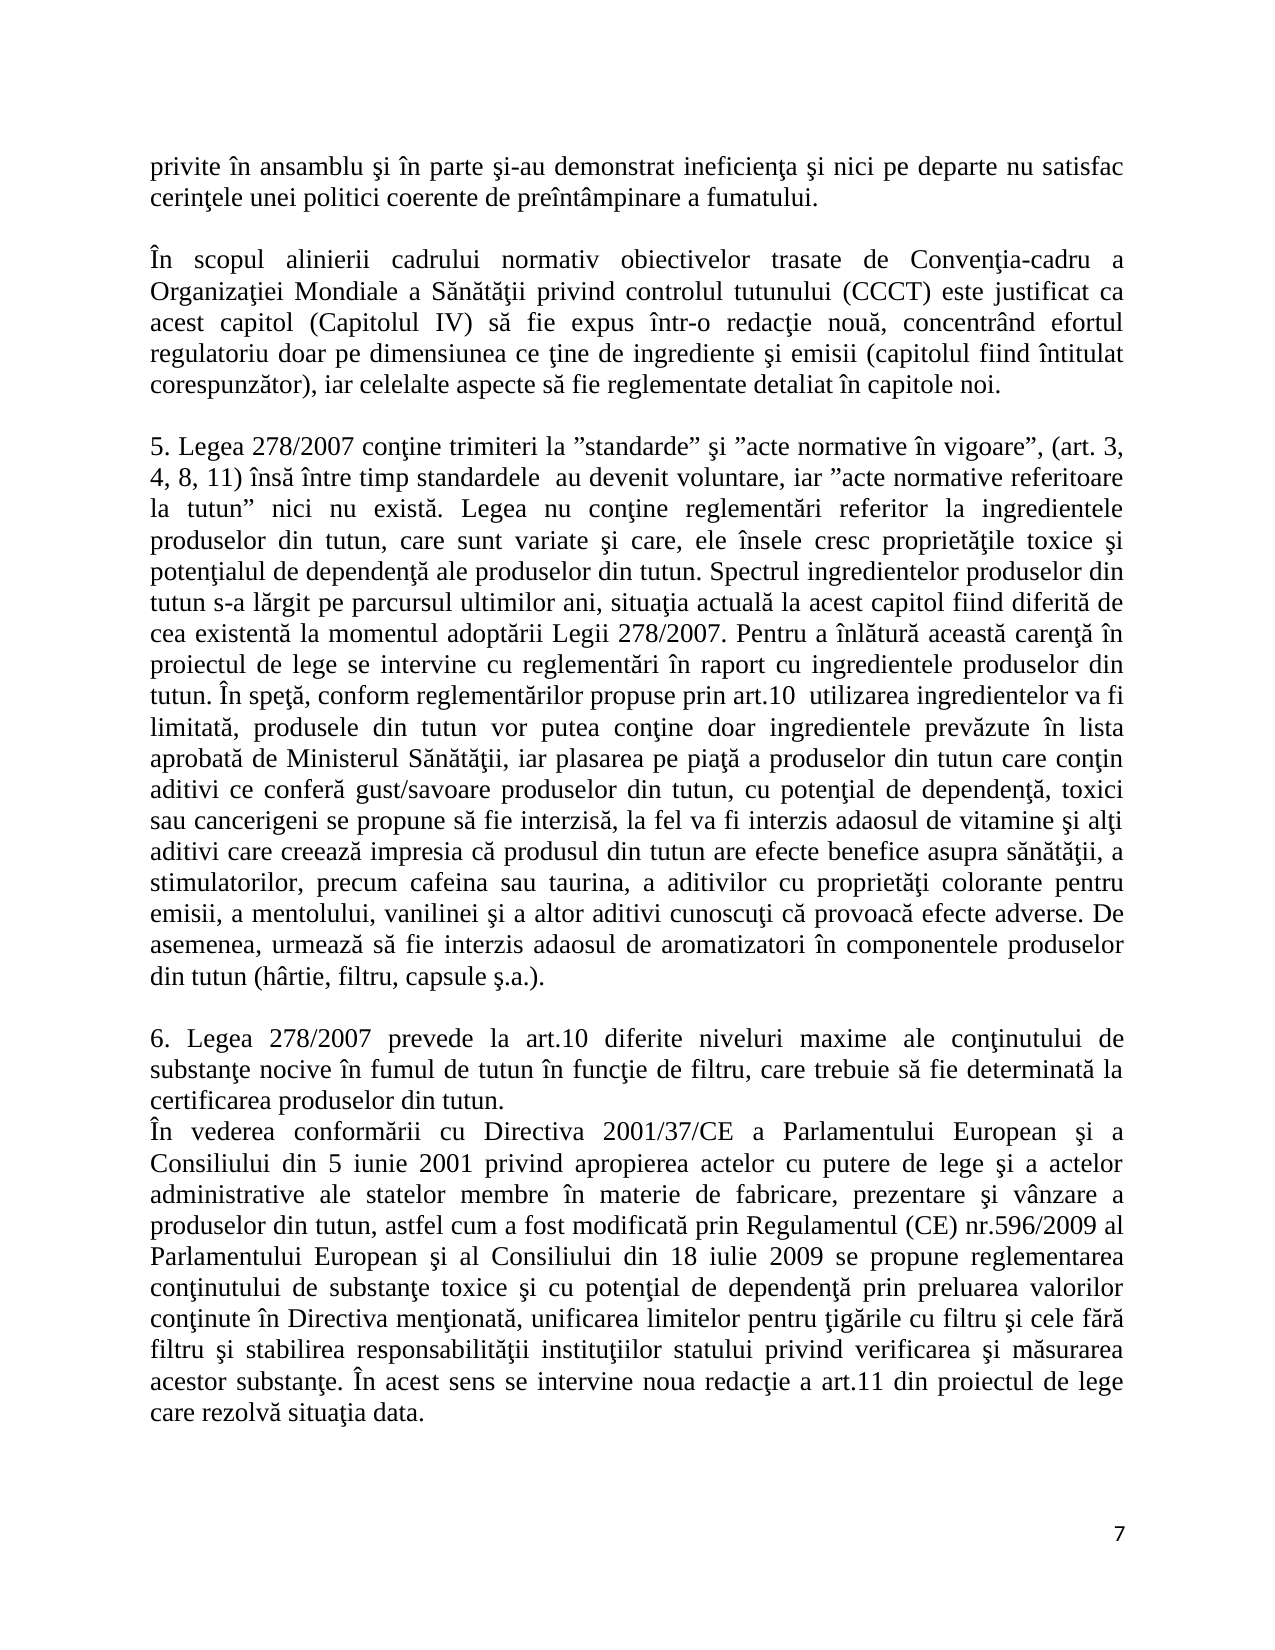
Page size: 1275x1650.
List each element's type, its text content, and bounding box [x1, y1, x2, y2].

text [150, 150, 1125, 212]
text În scopul alinierii cadrului normativ obiectivelor trasate de Convenţia-cadru a Organizaţiei Mondiale a Sănătăţii privind controlul tutunului (CCCT) este justificat ca acest capitol (Capitolul IV) să fie expus într-o redacţie nouă, concentrând efortul regulatoriu doar pe dimensiunea ce ţine de ingrediente şi emisii (capitolul fiind întitulat corespunzător), iar celelalte aspecte să fie reglementate detaliat în capitole noi. [150, 243, 1125, 399]
text 5. Legea 278/2007 conţine trimiteri la ”standarde” şi ”acte normative în vigoare”, (art. 3, 4, 8, 11) însă între timp standardele au devenit voluntare, iar ”acte normative referitoare la tutun” nici nu există. Legea nu conţine reglementări referitor la ingredientele produselor din tutun, care sunt variate şi care, ele însele cresc proprietăţile toxice şi potenţialul de dependenţă ale produselor din tutun. Spectrul ingredientelor produselor din tutun s-a lărgit pe parcursul ultimilor ani, situaţia actuală la acest capitol fiind diferită de cea existentă la momentul adoptării Legii 278/2007. Pentru a înlătură această carenţă în proiectul de lege se intervine cu reglementări în raport cu ingredientele produselor din tutun. În speţă, conform reglementărilor propuse prin art.10 utilizarea ingredientelor va fi limitată, produsele din tutun vor putea conţine doar ingredientele prevăzute în lista aprobată de Ministerul Sănătăţii, iar plasarea pe piaţă a produselor din tutun care conţin aditivi ce conferă gust/savoare produselor din tutun, cu potenţial de dependenţă, toxici sau cancerigeni se propune să fie interzisă, la fel va fi interzis adaosul de vitamine şi alţi aditivi care creează impresia că produsul din tutun are efecte benefice asupra sănătăţii, a stimulatorilor, precum cafeina sau taurina, a aditivilor cu proprietăţi colorante pentru emisii, a mentolului, vanilinei şi a altor aditivi cunoscuţi că provoacă efecte adverse. De asemenea, urmează să fie interzis adaosul de aromatizatori în componentele produselor din tutun (hârtie, filtru, capsule ş.a.). [150, 430, 1125, 991]
text În vederea conformării cu Directiva 2001/37/CE a Parlamentului European şi a Consiliului din 5 iunie 2001 privind apropierea actelor cu putere de lege şi a actelor administrative ale statelor membre în materie de fabricare, prezentare şi vânzare a produselor din tutun, astfel cum a fost modificată prin Regulamentul (CE) nr.596/2009 al Parlamentului European şi al Consiliului din 18 iulie 2009 se propune reglementarea conţinutului de substanţe toxice şi cu potenţial de dependenţă prin preluarea valorilor conţinute în Directiva menţionată, unificarea limitelor pentru ţigările cu filtru şi cele fără filtru şi stabilirea responsabilităţii instituţiilor statului privind verificarea şi măsurarea acestor substanţe. În acest sens se intervine noua redacţie a art.11 din proiectul de lege care rezolvă situaţia data. [150, 1116, 1125, 1427]
text 6. Legea 278/2007 prevede la art.10 diferite niveluri maxime ale conţinutului de substanţe nocive în fumul de tutun în funcţie de filtru, care trebuie să fie determinată la certificarea produselor din tutun. [150, 1022, 1125, 1116]
